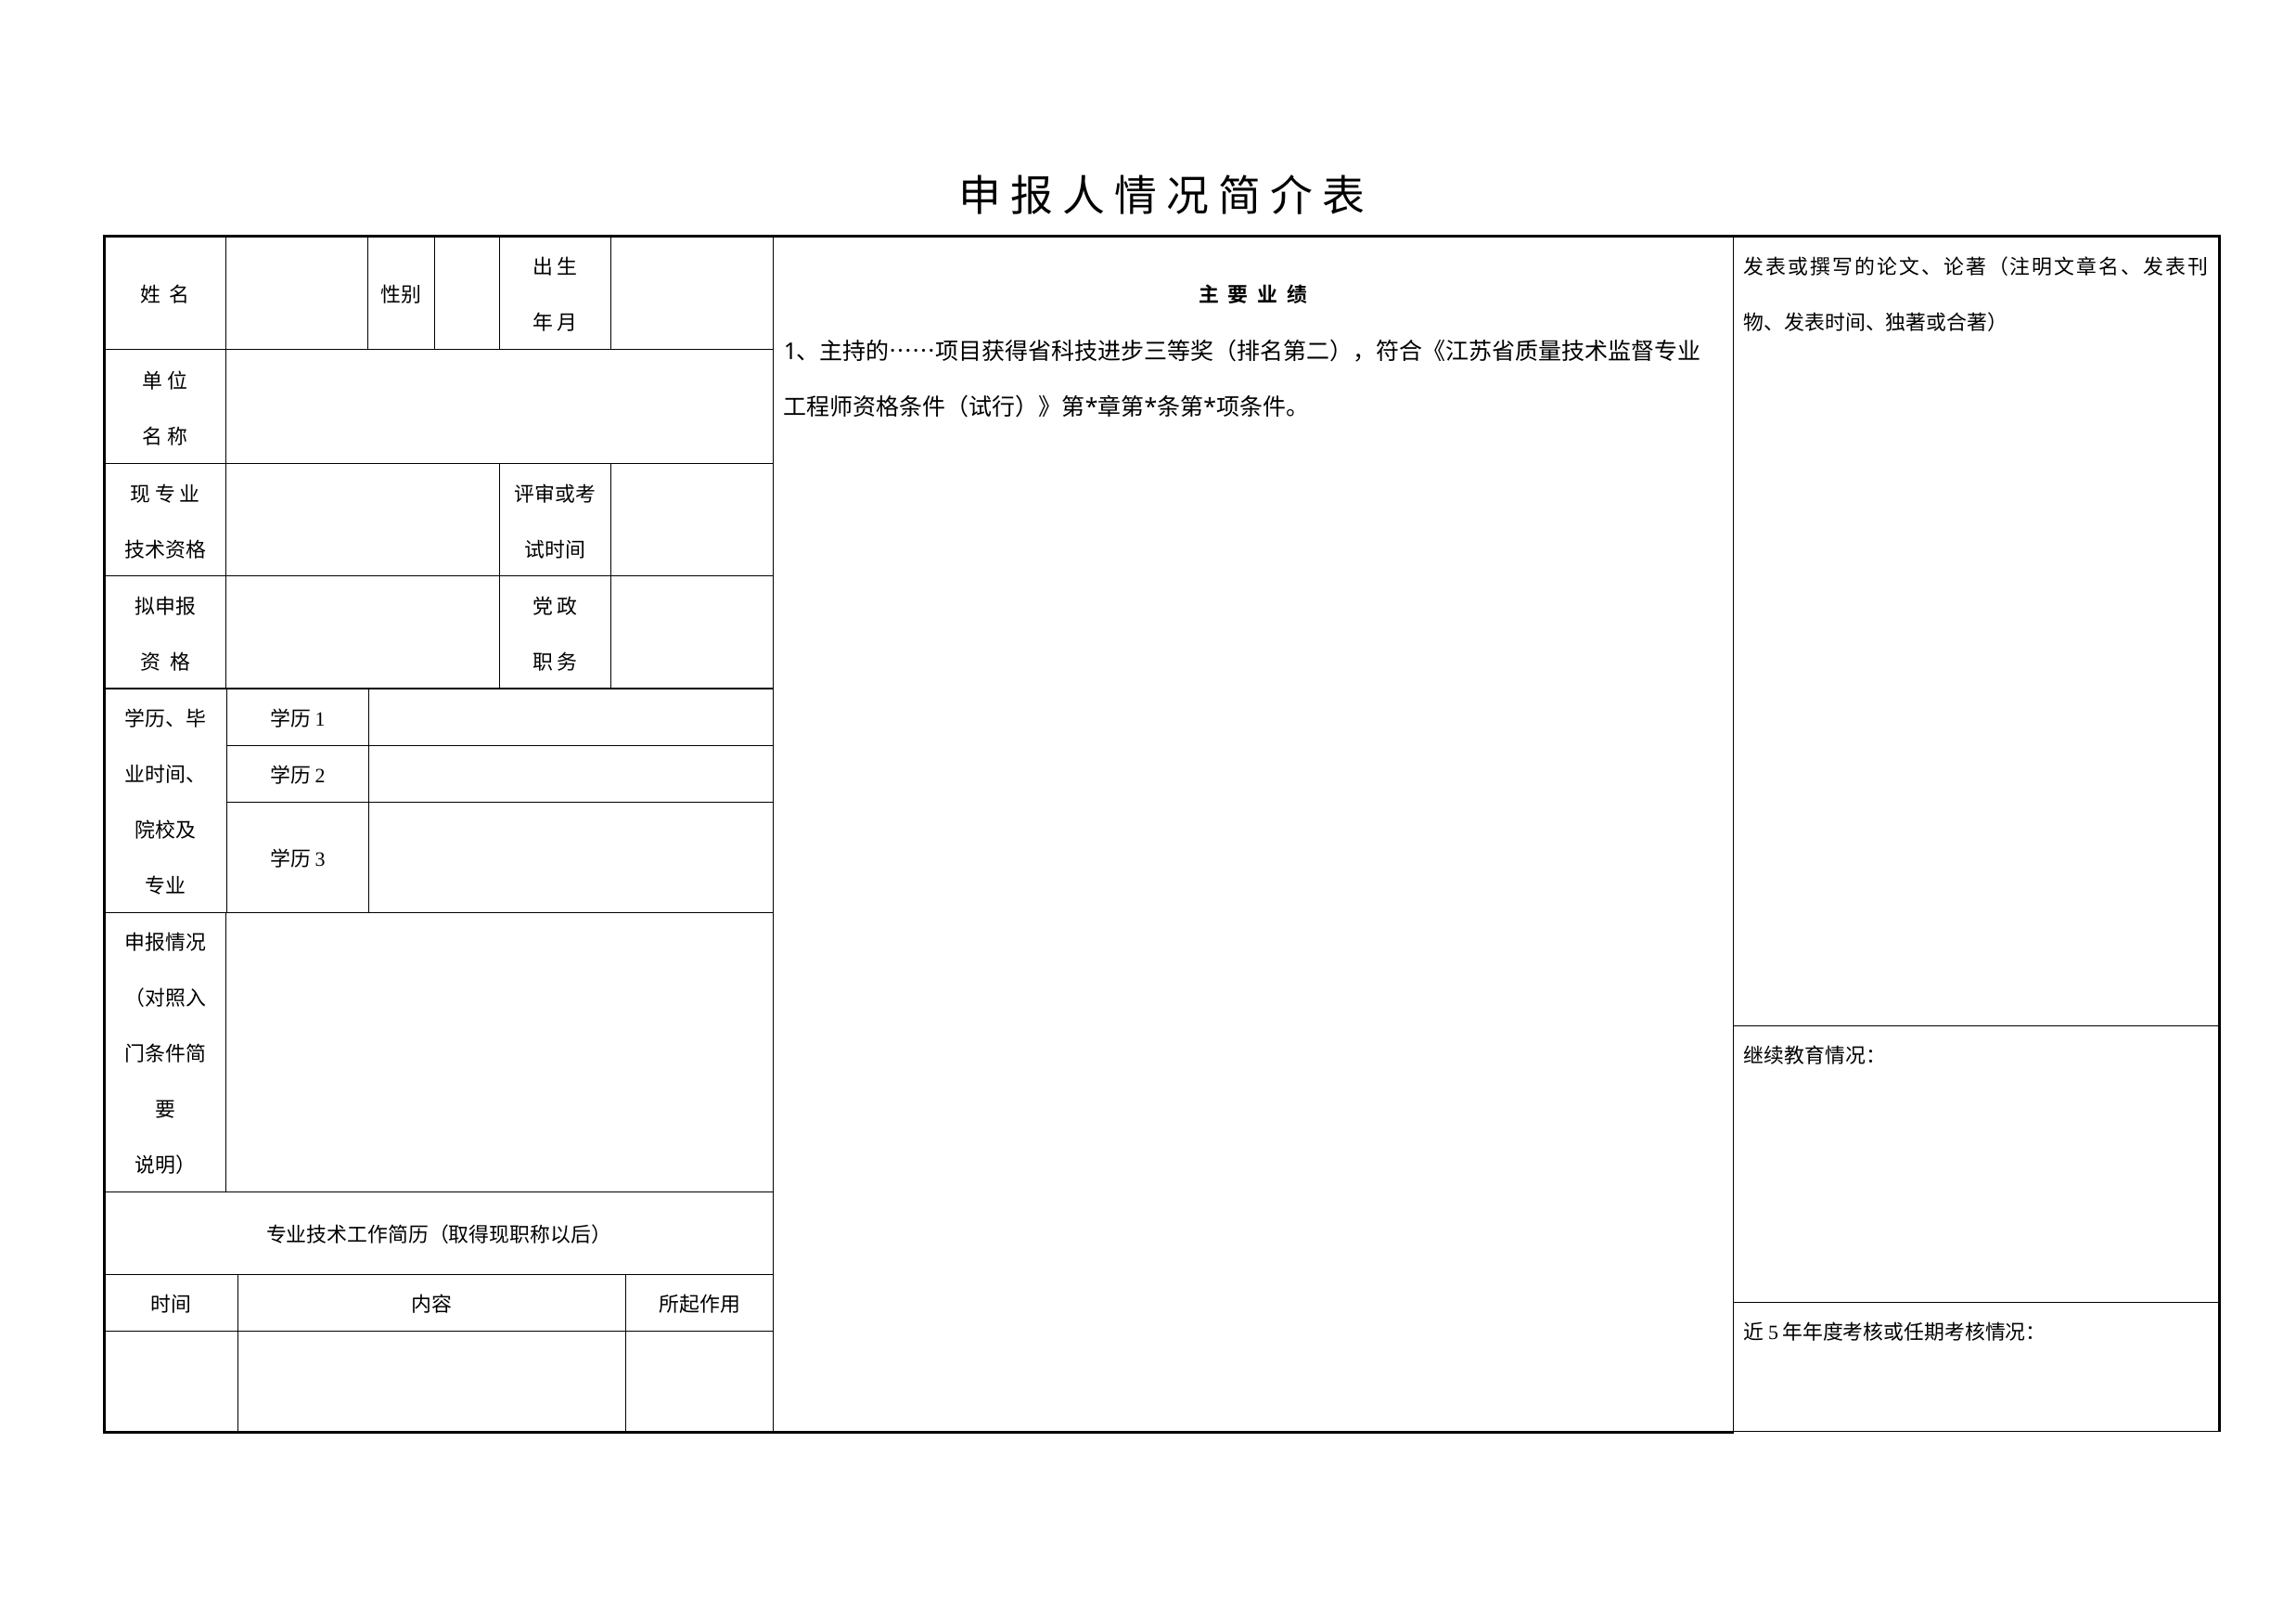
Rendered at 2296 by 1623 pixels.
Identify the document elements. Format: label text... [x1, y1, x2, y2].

table_header [226, 238, 367, 349]
table_cell 评审或考 试时间 [500, 464, 610, 575]
table_cell [238, 1332, 625, 1431]
table_cell 拟申报 资 格 [106, 576, 225, 688]
table_cell [369, 689, 773, 744]
table_cell 专业技术工作简历（取得现职称以后） [106, 1192, 773, 1274]
text 申 报 人 情 况 简 介 表 [109, 151, 2213, 235]
table_cell 近5年年度考核或任期考核情况： [1734, 1303, 2218, 1431]
table_header 姓 名 [106, 238, 225, 349]
table_cell [611, 576, 773, 688]
table_header 主 要 业 绩 1、主持的……项目获得省科技进步三等奖（排名第二），符合《江苏省质量技术监督专业工程师资格条件（试行）》第*章第*条第*项条件。 [774, 238, 1733, 1431]
table_cell [226, 913, 773, 1191]
table_cell 单 位 名 称 [106, 350, 225, 463]
table_cell [611, 464, 773, 575]
table_header [611, 238, 773, 349]
table_cell 时间 [106, 1275, 237, 1331]
table_cell [369, 803, 773, 911]
table_header [435, 238, 499, 349]
table_cell 学历2 [227, 746, 368, 801]
table_cell 学历、毕 业时间、 院校及 专业 [106, 689, 226, 911]
table_header 性别 [368, 238, 434, 349]
table_cell 继续教育情况： [1734, 1026, 2218, 1302]
table_cell [226, 350, 773, 463]
table_header 出 生 年 月 [500, 238, 610, 349]
table_header 发表或撰写的论文、论著（注明文章名、发表刊物、发表时间、独著或合著） [1734, 238, 2218, 1025]
table_cell 所起作用 [626, 1275, 773, 1331]
table_cell [226, 576, 499, 688]
table_cell [626, 1332, 773, 1431]
table_cell [369, 746, 773, 801]
table_cell 内容 [238, 1275, 625, 1331]
table_cell 现 专 业 技术资格 [106, 464, 225, 575]
table_cell 学历3 [227, 803, 368, 911]
table_cell [106, 1332, 237, 1431]
table_cell 申报情况 （对照入门条件简要 说明） [106, 913, 225, 1191]
table_cell 学历1 [227, 689, 368, 744]
table_cell [226, 464, 499, 575]
table_cell 党 政 职 务 [500, 576, 610, 688]
